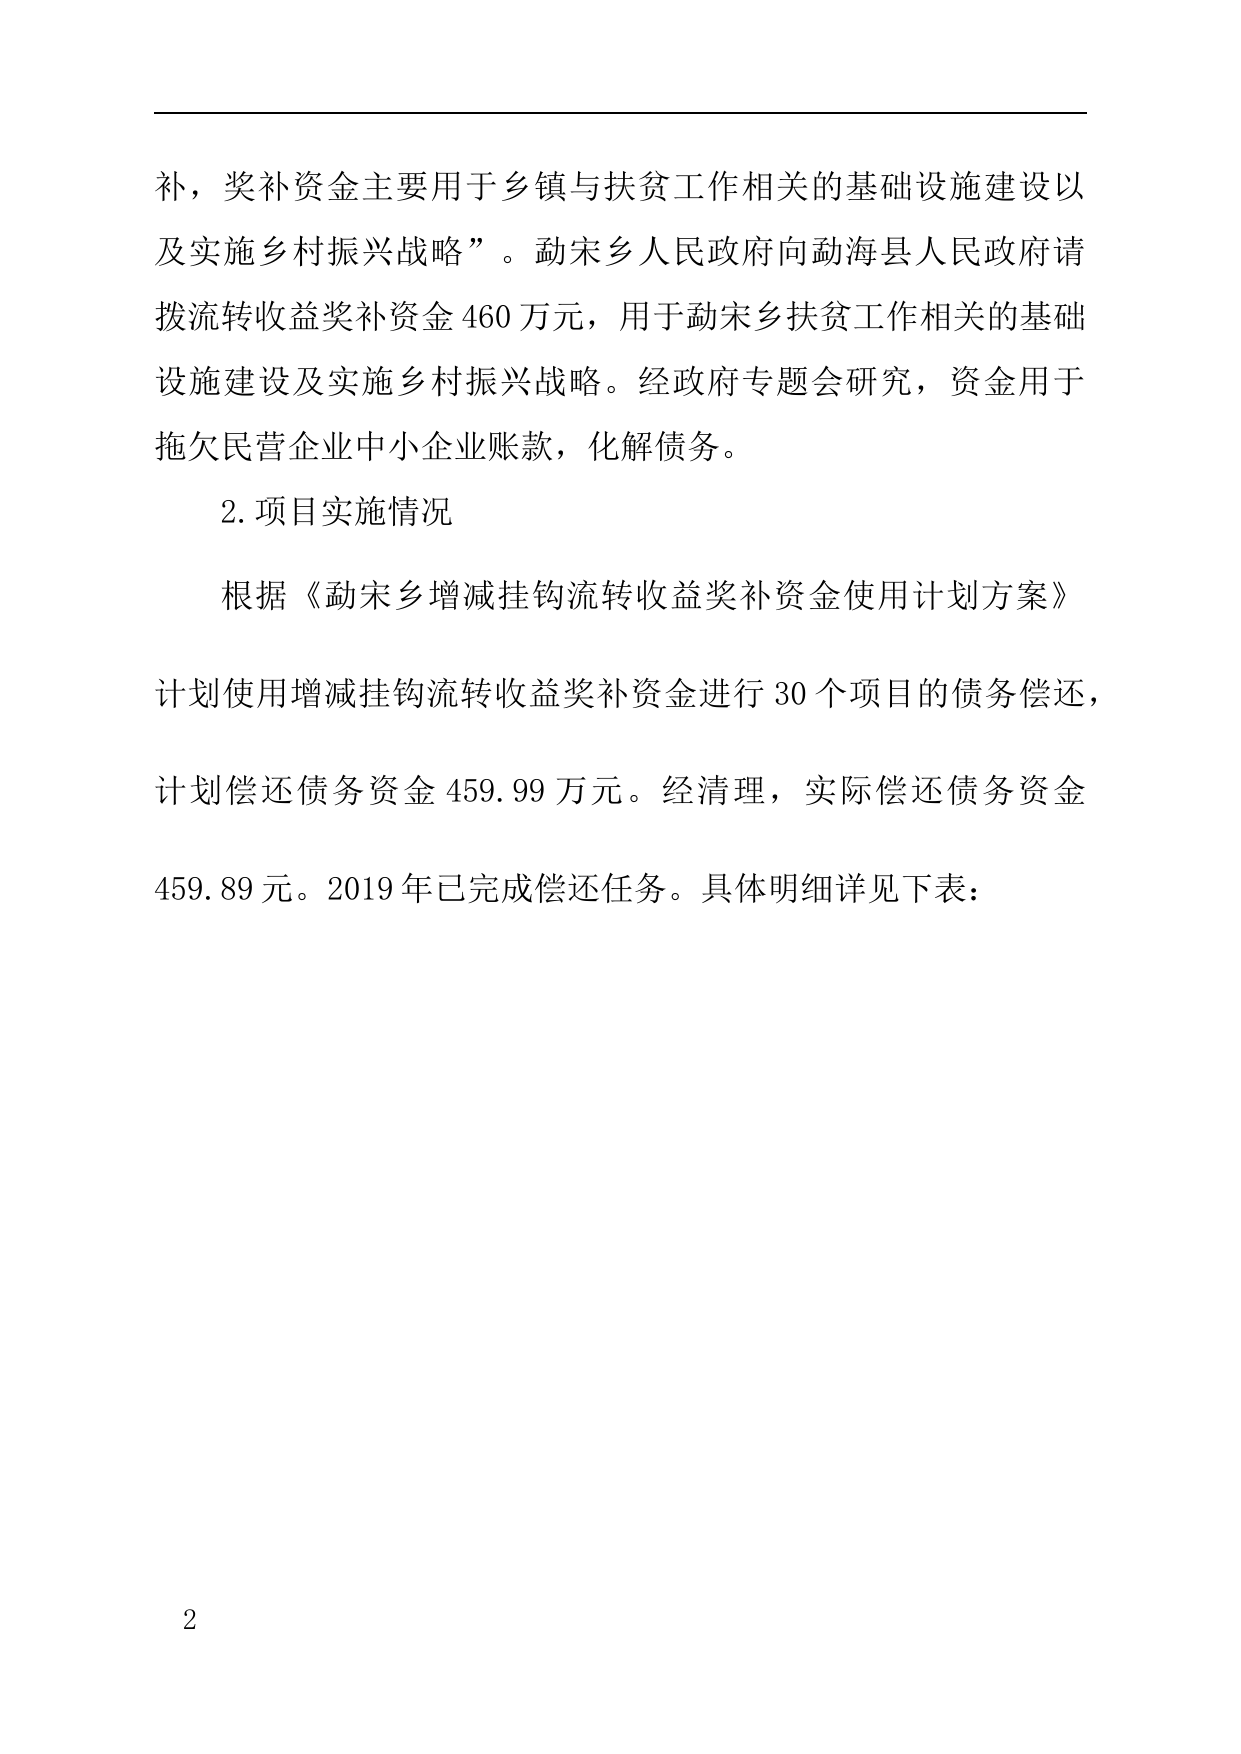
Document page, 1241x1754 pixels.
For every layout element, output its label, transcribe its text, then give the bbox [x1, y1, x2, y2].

text 根据《勐宋乡增减挂钩流转收益奖补资金使用计划方案》，计划使用增减挂钩流转收益奖补资金进行30个项目的债务偿还，计划偿还债务资金459.99万元。经清理，实际偿还债务资金459.89元。2019年已完成偿还任务。具体明细详见下表： [153, 561, 1087, 918]
text 2.项目实施情况 [153, 477, 1087, 542]
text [153, 152, 1087, 477]
